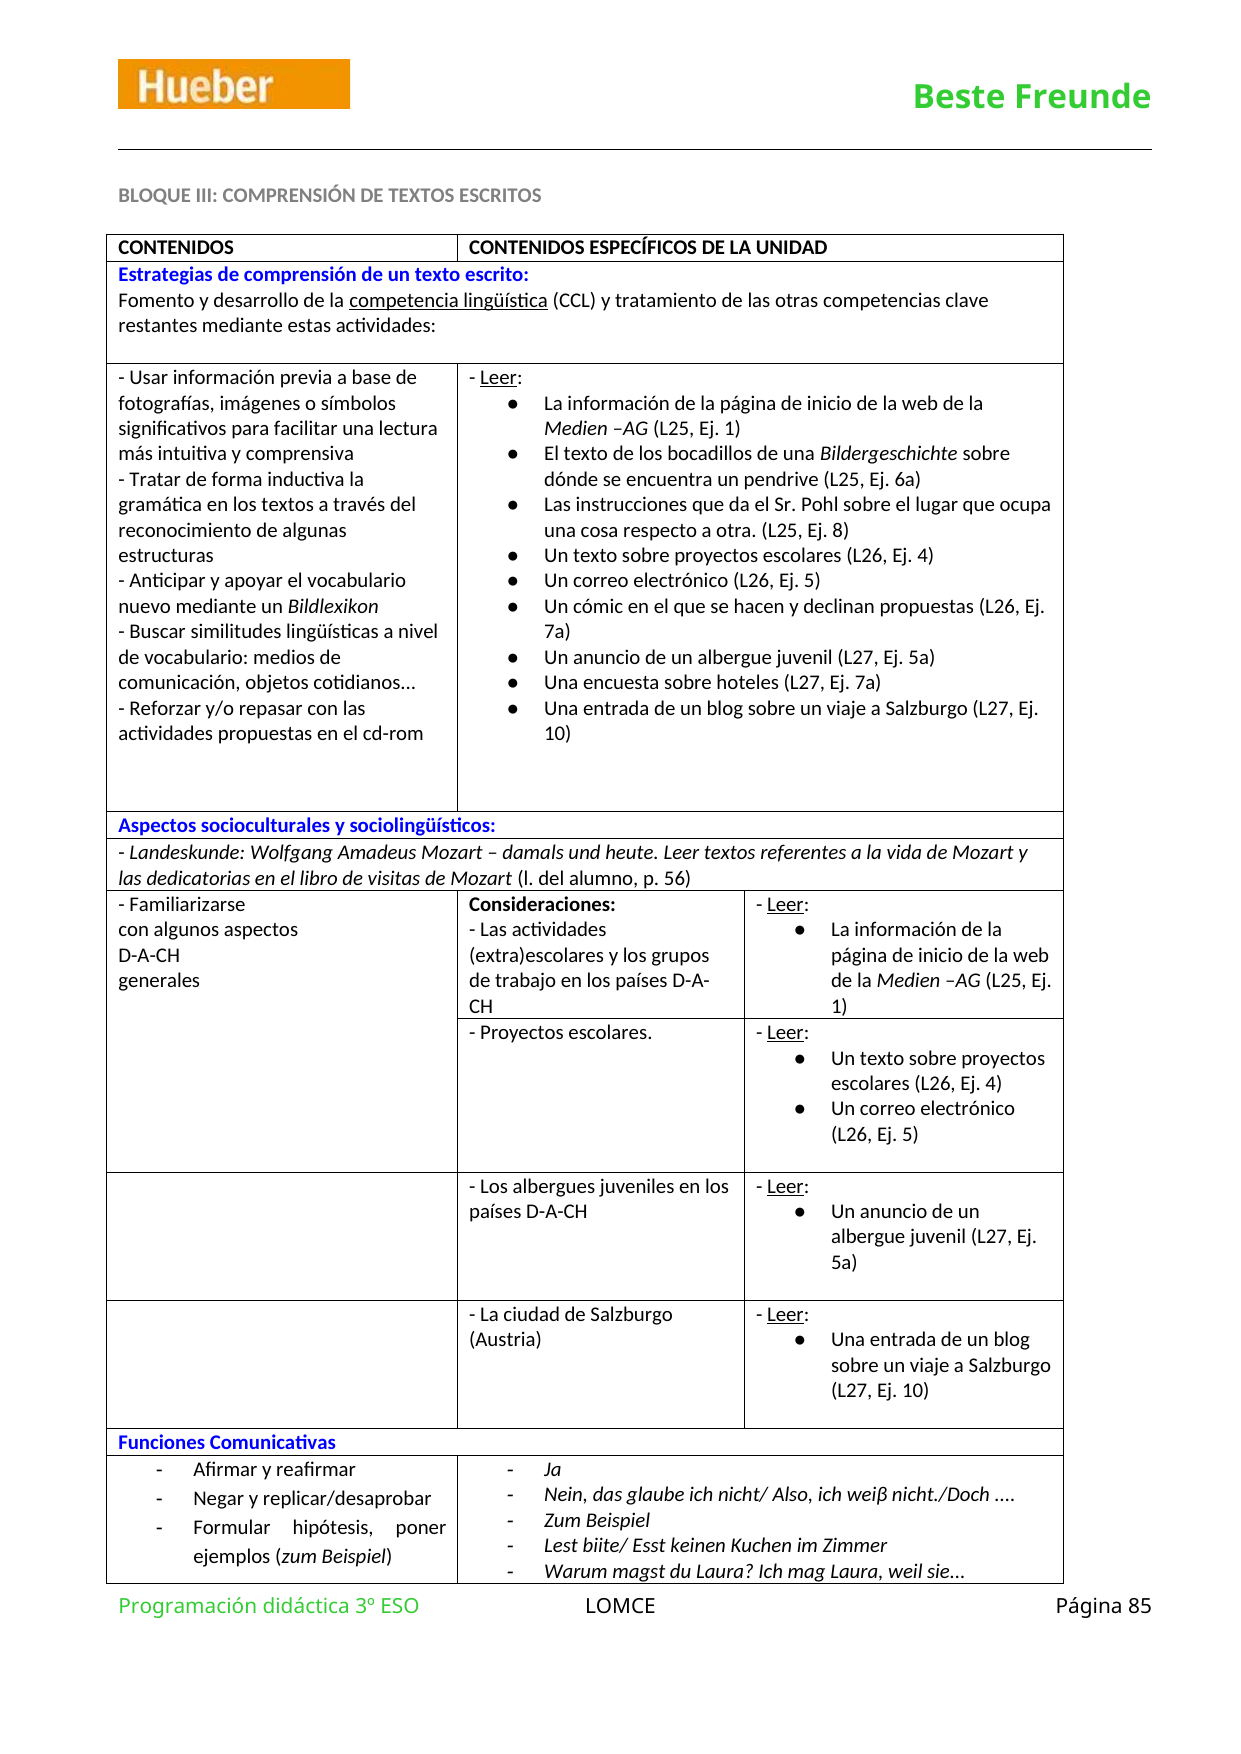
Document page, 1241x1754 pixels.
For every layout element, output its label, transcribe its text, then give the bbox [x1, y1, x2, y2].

table_cell - Usar información previa a base de fotografías, imágenes o símbolos significativos para facilitar una lectura más intuitiva y comprensiva - Tratar de forma inductiva la gramática en los textos a través del reconocimiento de algunas estructuras - Anticipar y apoyar el vocabulario nuevo mediante un Bildlexikon - Buscar similitudes lingüísticas a nivel de vocabulario: medios de comunicación, objetos cotidianos... - Reforzar y/o repasar con las actividades propuestas en el cd-rom [107, 364, 457, 811]
text BLOQUE III: COMPRENSIÓN DE TEXTOS ESCRITOS [118, 183, 1152, 208]
table_cell [107, 1301, 457, 1428]
table_cell - Leer: Un texto sobre proyectos escolares (L26, Ej. 4) Un correo electrónico (L26, Ej. 5) [745, 1019, 1063, 1172]
table_cell Aspectos socioculturales y sociolingüísticos: [107, 812, 1063, 838]
table_cell - Leer: Un anuncio de un albergue juvenil (L27, Ej. 5a) [745, 1173, 1063, 1300]
table_cell - Proyectos escolares. [458, 1019, 744, 1172]
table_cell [458, 1456, 1063, 1583]
picture [118, 59, 351, 109]
table_cell - Leer: La información de la página de inicio de la web de la Medien –AG (L25, Ej. 1) El texto de los bocadillos de una Bildergeschichte sobre dónde se encuentra un pendrive (L25, Ej. 6a) Las instrucciones que da el Sr. Pohl sobre el lugar que ocupa una cosa respecto a otra. (L25, Ej. 8) Un texto sobre proyectos escolares (L26, Ej. 4) Un correo electrónico (L26, Ej. 5) Un cómic en el que se hacen y declinan propuestas (L26, Ej. 7a) Un anuncio de un albergue juvenil (L27, Ej. 5a) Una encuesta sobre hoteles (L27, Ej. 7a) Una entrada de un blog sobre un viaje a Salzburgo (L27, Ej. 10) [458, 364, 1063, 811]
table_cell Consideraciones: - Las actividades (extra)escolares y los grupos de trabajo en los países D-A-CH [458, 891, 744, 1018]
table_cell - Landeskunde: Wolfgang Amadeus Mozart – damals und heute. Leer textos referentes a la vida de Mozart y las dedicatorias en el libro de visitas de Mozart (l. del alumno, p. 56) [107, 839, 1063, 890]
table_header CONTENIDOS [107, 235, 457, 261]
table_header CONTENIDOS ESPECÍFICOS DE LA UNIDAD [458, 235, 1063, 261]
table_cell - Leer: Una entrada de un blog sobre un viaje a Salzburgo (L27, Ej. 10) [745, 1301, 1063, 1428]
table_cell Estrategias de comprensión de un texto escrito: Fomento y desarrollo de la competencia lingüística (CCL) y tratamiento de las otras competencias clave restantes mediante estas actividades: [107, 262, 1063, 363]
table_cell - La ciudad de Salzburgo (Austria) [458, 1301, 744, 1428]
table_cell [107, 1456, 457, 1583]
table_cell Funciones Comunicativas [107, 1429, 1063, 1455]
table_cell [107, 1173, 457, 1300]
table_cell - Los albergues juveniles en los países D-A-CH [458, 1173, 744, 1300]
table_cell - Familiarizarse con algunos aspectos D-A-CH generales [107, 891, 457, 1172]
table_cell - Leer: La información de la página de inicio de la web de la Medien –AG (L25, Ej. 1) [745, 891, 1063, 1018]
